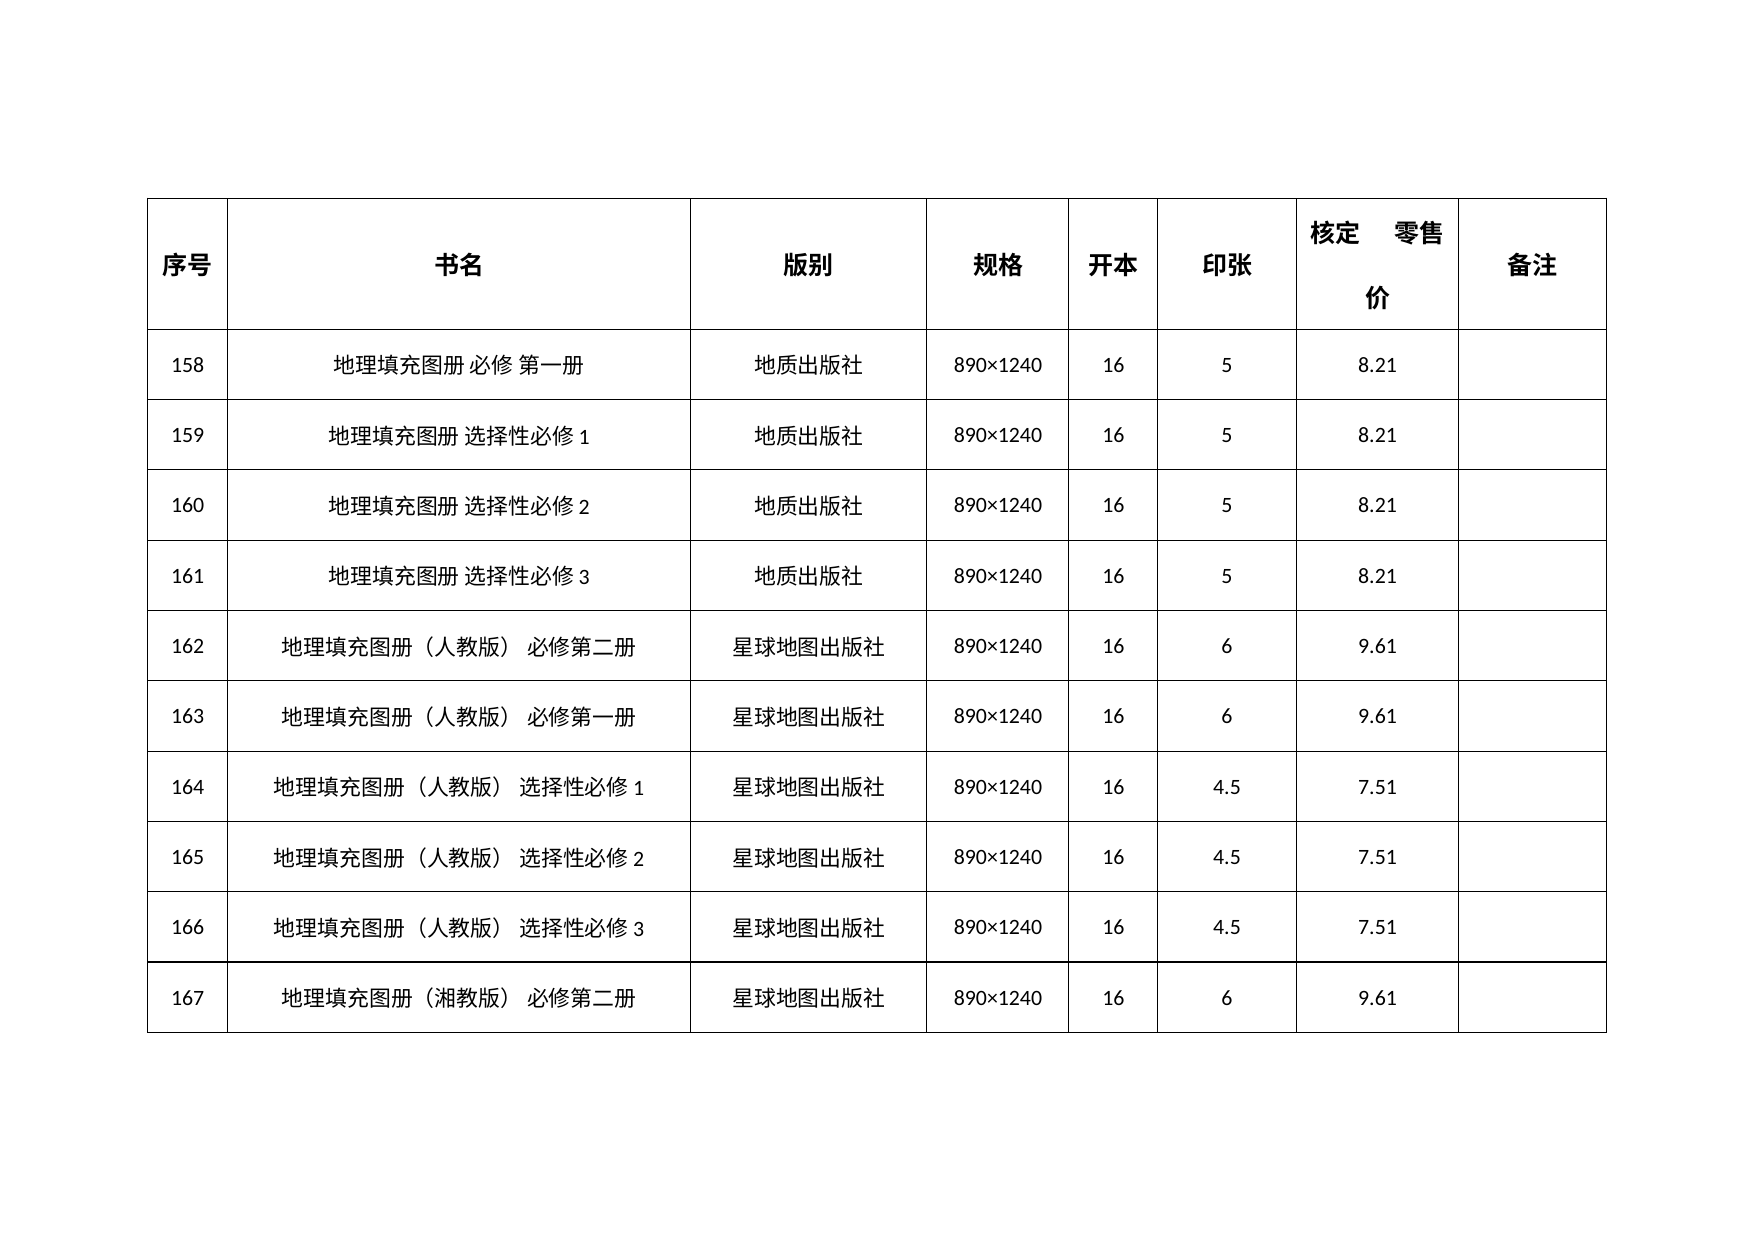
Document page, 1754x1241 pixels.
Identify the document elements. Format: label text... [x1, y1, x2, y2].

table_cell 星球地图出版社 [691, 963, 926, 1032]
table_cell 5 [1158, 330, 1296, 399]
table_cell 地理填充图册（人教版） 选择性必修2 [228, 822, 690, 891]
table_cell 8.21 [1297, 400, 1458, 469]
table_cell 890×1240 [927, 681, 1068, 751]
table_cell 162 [148, 611, 227, 680]
table_cell 16 [1069, 400, 1157, 469]
table_cell 890×1240 [927, 611, 1068, 680]
table_cell 地理填充图册 必修 第一册 [228, 330, 690, 399]
table_cell 6 [1158, 963, 1296, 1032]
table_cell 星球地图出版社 [691, 822, 926, 891]
table_cell 164 [148, 752, 227, 821]
table_cell 159 [148, 400, 227, 469]
table_cell 16 [1069, 681, 1157, 751]
table_cell 地理填充图册（湘教版） 必修第二册 [228, 963, 690, 1032]
table_cell 16 [1069, 963, 1157, 1032]
table_cell 地质出版社 [691, 470, 926, 539]
table_cell 890×1240 [927, 752, 1068, 821]
table_cell 16 [1069, 330, 1157, 399]
table_header 备注 [1459, 199, 1606, 329]
table_cell 5 [1158, 541, 1296, 610]
table_cell 地理填充图册 选择性必修2 [228, 470, 690, 539]
table_cell 4.5 [1158, 892, 1296, 961]
table_cell 8.21 [1297, 330, 1458, 399]
table_header 书名 [228, 199, 690, 329]
table_cell 166 [148, 892, 227, 961]
table_cell 地理填充图册 选择性必修3 [228, 541, 690, 610]
table_cell 9.61 [1297, 611, 1458, 680]
table_header 核定 零售价 [1297, 199, 1458, 329]
table_cell 9.61 [1297, 963, 1458, 1032]
table_cell 地质出版社 [691, 541, 926, 610]
table_cell 星球地图出版社 [691, 892, 926, 961]
table_header 序号 [148, 199, 227, 329]
table_cell 890×1240 [927, 470, 1068, 539]
table_cell 158 [148, 330, 227, 399]
table_cell 4.5 [1158, 752, 1296, 821]
table_cell 地理填充图册（人教版） 必修第一册 [228, 681, 690, 751]
table_cell 16 [1069, 541, 1157, 610]
table_cell [1459, 752, 1606, 821]
table_cell 890×1240 [927, 541, 1068, 610]
table_cell 9.61 [1297, 681, 1458, 751]
table_cell 地质出版社 [691, 400, 926, 469]
table_cell 890×1240 [927, 400, 1068, 469]
table_cell [1459, 611, 1606, 680]
table_cell 163 [148, 681, 227, 751]
table_cell 星球地图出版社 [691, 681, 926, 751]
table_header 版别 [691, 199, 926, 329]
table_cell 16 [1069, 752, 1157, 821]
table_cell 16 [1069, 822, 1157, 891]
table_cell [1459, 330, 1606, 399]
table_cell 7.51 [1297, 752, 1458, 821]
table_cell [1459, 400, 1606, 469]
table_cell 167 [148, 963, 227, 1032]
table_cell [1459, 892, 1606, 961]
table_cell 5 [1158, 400, 1296, 469]
table_cell [1459, 541, 1606, 610]
table_cell 16 [1069, 611, 1157, 680]
table_cell 地理填充图册（人教版） 选择性必修1 [228, 752, 690, 821]
table_cell 4.5 [1158, 822, 1296, 891]
table_cell 161 [148, 541, 227, 610]
table_cell 890×1240 [927, 892, 1068, 961]
table_cell 7.51 [1297, 892, 1458, 961]
table_cell 星球地图出版社 [691, 752, 926, 821]
table_cell [1459, 470, 1606, 539]
table_cell 6 [1158, 681, 1296, 751]
table_cell 5 [1158, 470, 1296, 539]
table_cell 8.21 [1297, 470, 1458, 539]
table_cell 7.51 [1297, 822, 1458, 891]
table_cell 16 [1069, 470, 1157, 539]
table_header 开本 [1069, 199, 1157, 329]
table_cell 160 [148, 470, 227, 539]
table_cell 地理填充图册（人教版） 必修第二册 [228, 611, 690, 680]
table_cell 8.21 [1297, 541, 1458, 610]
table_cell [1459, 963, 1606, 1032]
table_header 印张 [1158, 199, 1296, 329]
table_header 规格 [927, 199, 1068, 329]
table_cell 星球地图出版社 [691, 611, 926, 680]
table_cell 165 [148, 822, 227, 891]
table_cell 6 [1158, 611, 1296, 680]
table_cell 890×1240 [927, 963, 1068, 1032]
table_cell 890×1240 [927, 330, 1068, 399]
table_cell 16 [1069, 892, 1157, 961]
table_cell 890×1240 [927, 822, 1068, 891]
table_cell [1459, 681, 1606, 751]
table_cell 地理填充图册 选择性必修1 [228, 400, 690, 469]
table_cell 地质出版社 [691, 330, 926, 399]
table_cell [1459, 822, 1606, 891]
table_cell 地理填充图册（人教版） 选择性必修3 [228, 892, 690, 961]
